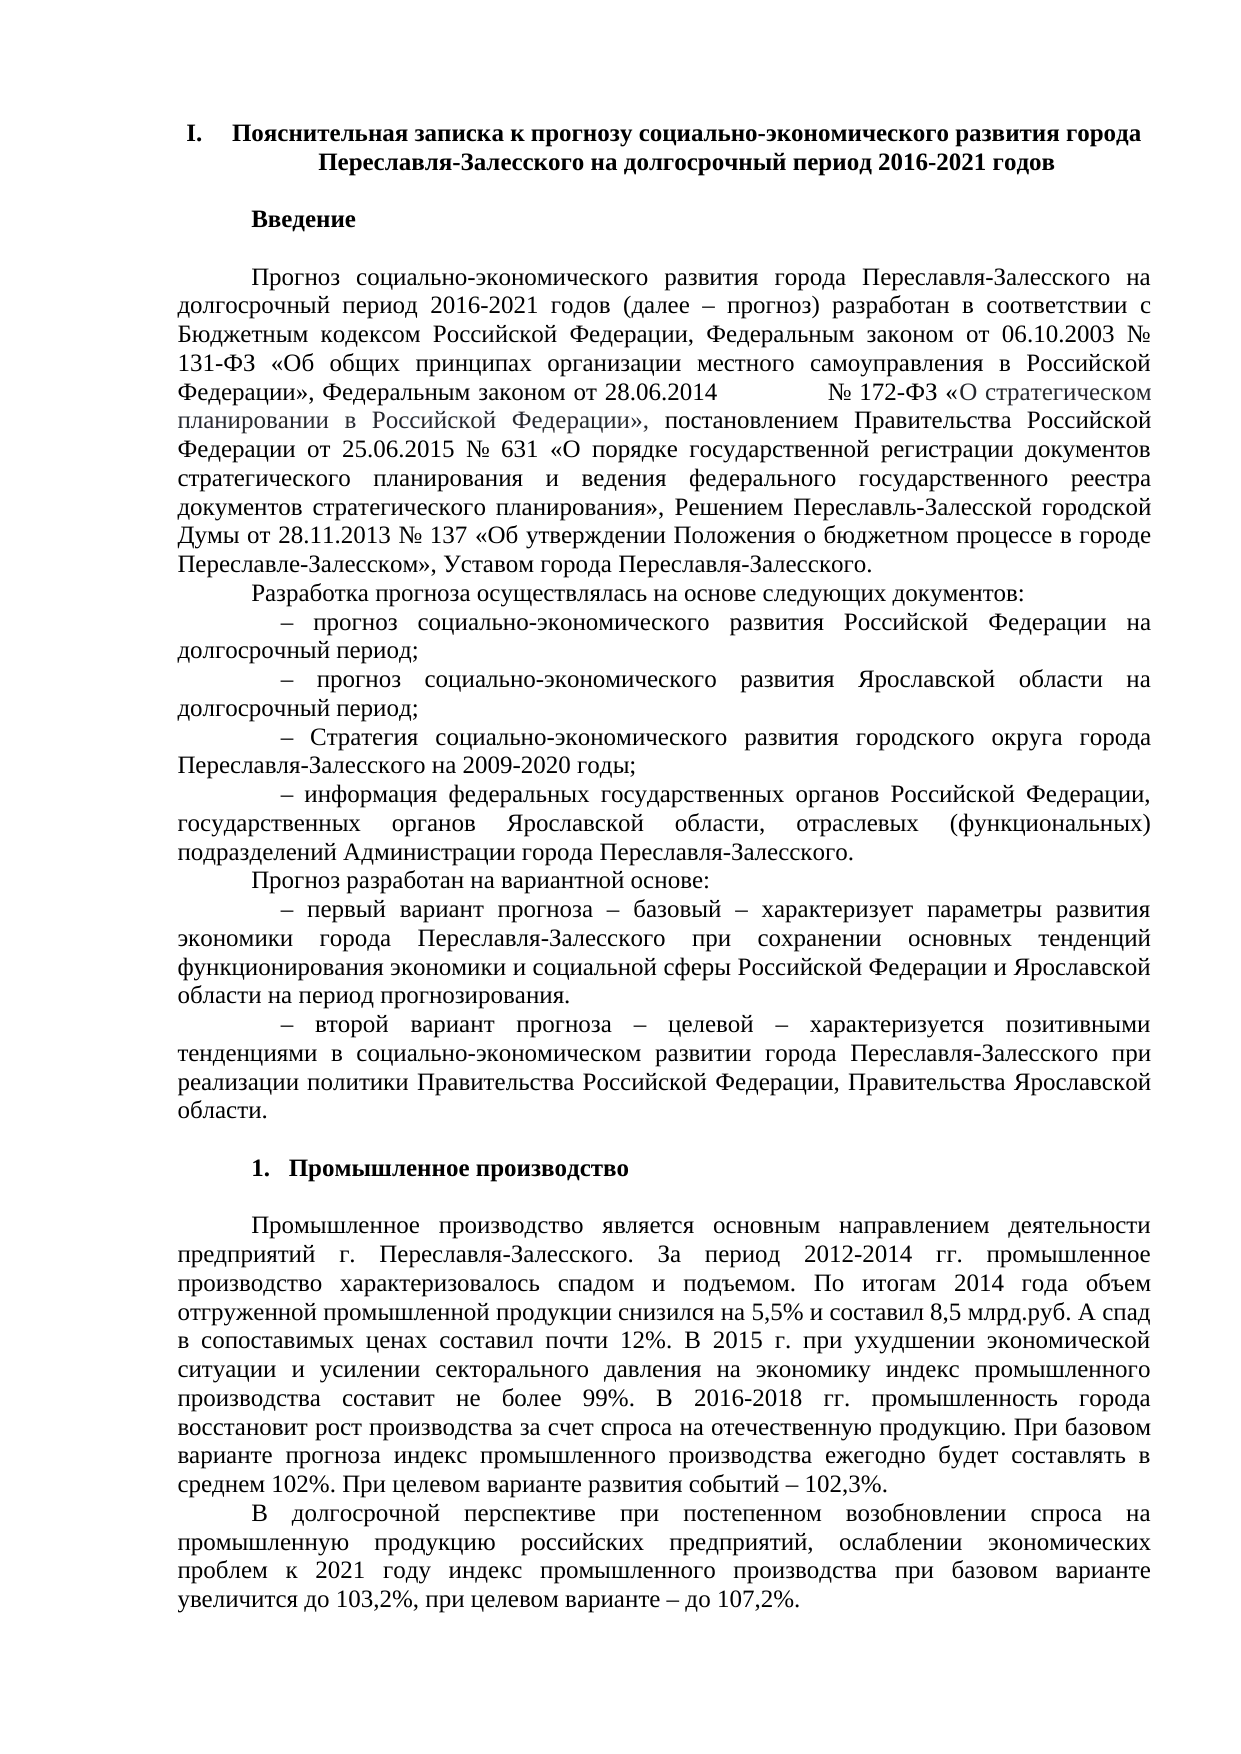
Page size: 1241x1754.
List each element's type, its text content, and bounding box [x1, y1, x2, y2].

list – информация федеральных государственных органов Российской Федерации, государственных органов Ярославской области, отраслевых (функциональных) подразделений Администрации города Переславля-Залесского. [177, 779, 1152, 866]
text – первый вариант прогноза – базовый – характеризует параметры развития экономики города Переславля-Залесского при сохранении основных тенденций функционирования экономики и социальной сферы Российской Федерации и Ярославской области на период прогнозирования. [177, 894, 1152, 1009]
list – прогноз социально-экономического развития Российской Федерации на долгосрочный период; [177, 607, 1152, 664]
text Прогноз социально-экономического развития города Переславля-Залесского на долгосрочный период 2016-2021 годов (далее – прогноз) разработан в соответствии с Бюджетным кодексом Российской Федерации, Федеральным законом от 06.10.2003 № 131-ФЗ «Об общих принципах организации местного самоуправления в Российской Федерации», Федеральным законом от 28.06.2014 № 172-ФЗ «О стратегическом планировании в Российской Федерации», постановлением Правительства Российской Федерации от 25.06.2015 № 631 «О порядке государственной регистрации документов стратегического планирования и ведения федерального государственного реестра документов стратегического планирования», Решением Переславль-Залесской городской Думы от 28.11.2013 № 137 «Об утверждении Положения о бюджетном процессе в городе Переславле-Залесском», Уставом города Переславля-Залесского. [177, 262, 1152, 578]
text – второй вариант прогноза – целевой – характеризуется позитивными тенденциями в социально-экономическом развитии города Переславля-Залесского при реализации политики Правительства Российской Федерации, Правительства Ярославской области. [177, 1009, 1152, 1124]
text В долгосрочной перспективе при постепенном возобновлении спроса на промышленную продукцию российских предприятий, ослаблении экономических проблем к 2021 году индекс промышленного производства при базовом варианте увеличится до 103,2%, при целевом варианте – до 107,2%. [177, 1498, 1152, 1613]
text Введение [177, 204, 1152, 233]
list Пояснительная записка к прогнозу социально-экономического развития города Переславля-Залесского на долгосрочный период 2016-2021 годов [176, 118, 1152, 176]
text Промышленное производство является основным направлением деятельности предприятий г. Переславля-Залесского. За период 2012-2014 гг. промышленное производство характеризовалось спадом и подъемом. По итогам 2014 года объем отгруженной промышленной продукции снизился на 5,5% и составил 8,5 млрд.руб. А спад в сопоставимых ценах составил почти 12%. В 2015 г. при ухудшении экономической ситуации и усилении секторального давления на экономику индекс промышленного производства составит не более 99%. В 2016-2018 гг. промышленность города восстановит рост производства за счет спроса на отечественную продукцию. При базовом варианте прогноза индекс промышленного производства ежегодно будет составлять в среднем 102%. При целевом варианте развития событий – 102,3%. [177, 1211, 1152, 1498]
list – Стратегия социально-экономического развития городского округа города Переславля-Залесского на 2009-2020 годы; [177, 722, 1152, 779]
list Промышленное производство [251, 1153, 1152, 1182]
text Прогноз разработан на вариантной основе: [177, 866, 1152, 894]
text Разработка прогноза осуществлялась на основе следующих документов: [177, 578, 1152, 607]
list – прогноз социально-экономического развития Ярославской области на долгосрочный период; [177, 664, 1152, 722]
